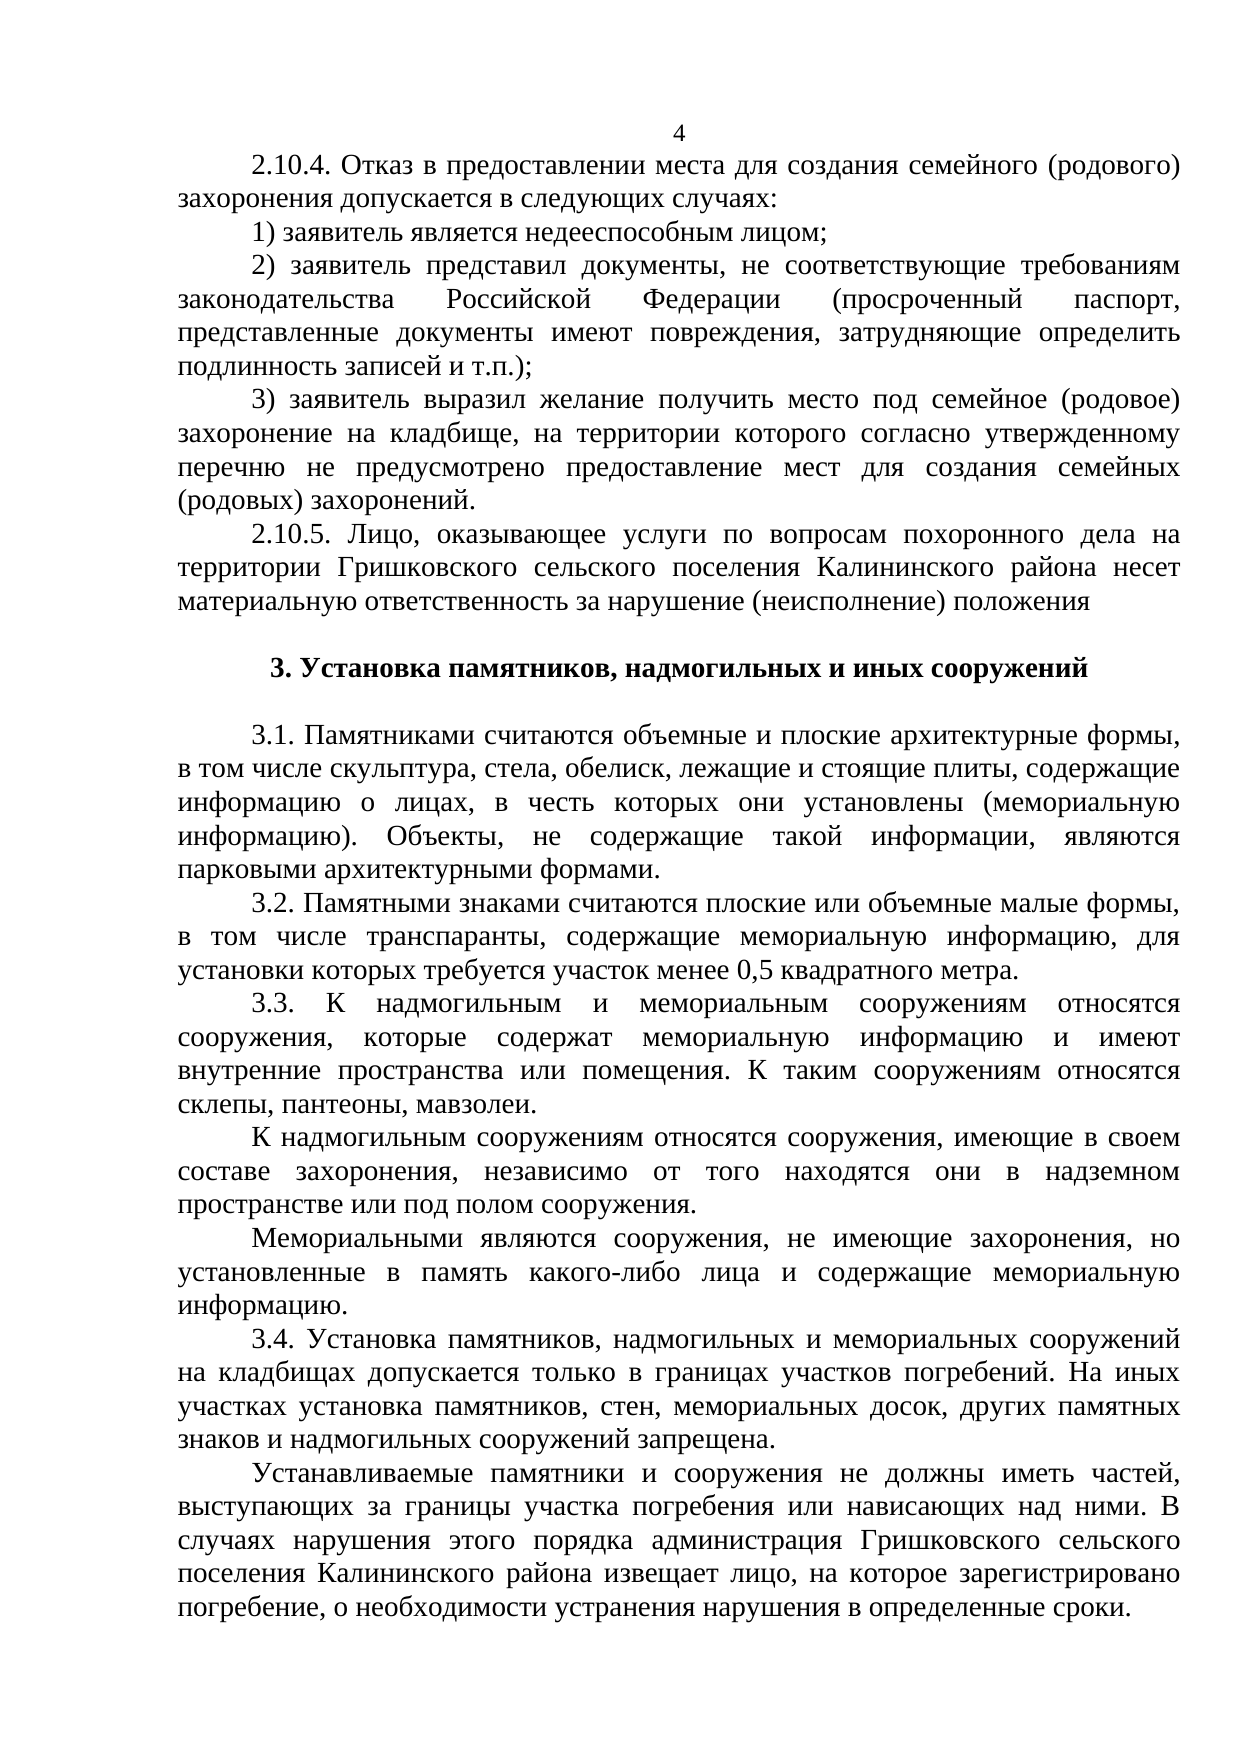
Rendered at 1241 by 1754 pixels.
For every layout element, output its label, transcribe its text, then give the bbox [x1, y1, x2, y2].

text 3.4. Установка памятников, надмогильных и мемориальных сооружений на кладбищах допускается только в границах участков погребений. На иных участках установка памятников, стен, мемориальных досок, других памятных знаков и надмогильных сооружений запрещена. [177, 1321, 1181, 1455]
text 3.1. Памятниками считаются объемные и плоские архитектурные формы, в том числе скульптура, стела, обелиск, лежащие и стоящие плиты, содержащие информацию о лицах, в честь которых они установлены (мемориальную информацию). Объекты, не содержащие такой информации, являются парковыми архитектурными формами. [177, 717, 1181, 885]
text 2.10.4. Отказ в предоставлении места для создания семейного (родового) захоронения допускается в следующих случаях: [177, 147, 1181, 214]
text Мемориальными являются сооружения, не имеющие захоронения, но установленные в память какого-либо лица и содержащие мемориальную информацию. [177, 1220, 1181, 1321]
text 3.3. К надмогильным и мемориальным сооружениям относятся сооружения, которые содержат мемориальную информацию и имеют внутренние пространства или помещения. К таким сооружениям относятся склепы, пантеоны, мавзолеи. [177, 985, 1181, 1119]
text 3.2. Памятными знаками считаются плоские или объемные малые формы, в том числе транспаранты, содержащие мемориальную информацию, для установки которых требуется участок менее 0,5 квадратного метра. [177, 885, 1181, 985]
text 2) заявитель представил документы, не соответствующие требованиям законодательства Российской Федерации (просроченный паспорт, представленные документы имеют повреждения, затрудняющие определить подлинность записей и т.п.); [177, 247, 1181, 382]
text К надмогильным сооружениям относятся сооружения, имеющие в своем составе захоронения, независимо от того находятся они в надземном пространстве или под полом сооружения. [177, 1119, 1181, 1220]
text Устанавливаемые памятники и сооружения не должны иметь частей, выступающих за границы участка погребения или нависающих над ними. В случаях нарушения этого порядка администрация Гришковского сельского поселения Калининского района извещает лицо, на которое зарегистрировано погребение, о необходимости устранения нарушения в определенные сроки. [177, 1455, 1181, 1623]
text 3. Установка памятников, надмогильных и иных сооружений [177, 650, 1181, 683]
text 2.10.5. Лицо, оказывающее услуги по вопросам похоронного дела на территории Гришковского сельского поселения Калининского района несет материальную ответственность за нарушение (неисполнение) положения [177, 516, 1181, 616]
text 3) заявитель выразил желание получить место под семейное (родовое) захоронение на кладбище, на территории которого согласно утвержденному перечню не предусмотрено предоставление мест для создания семейных (родовых) захоронений. [177, 382, 1181, 516]
text 1) заявитель является недееспособным лицом; [177, 214, 1181, 247]
text 4 [177, 118, 1181, 147]
